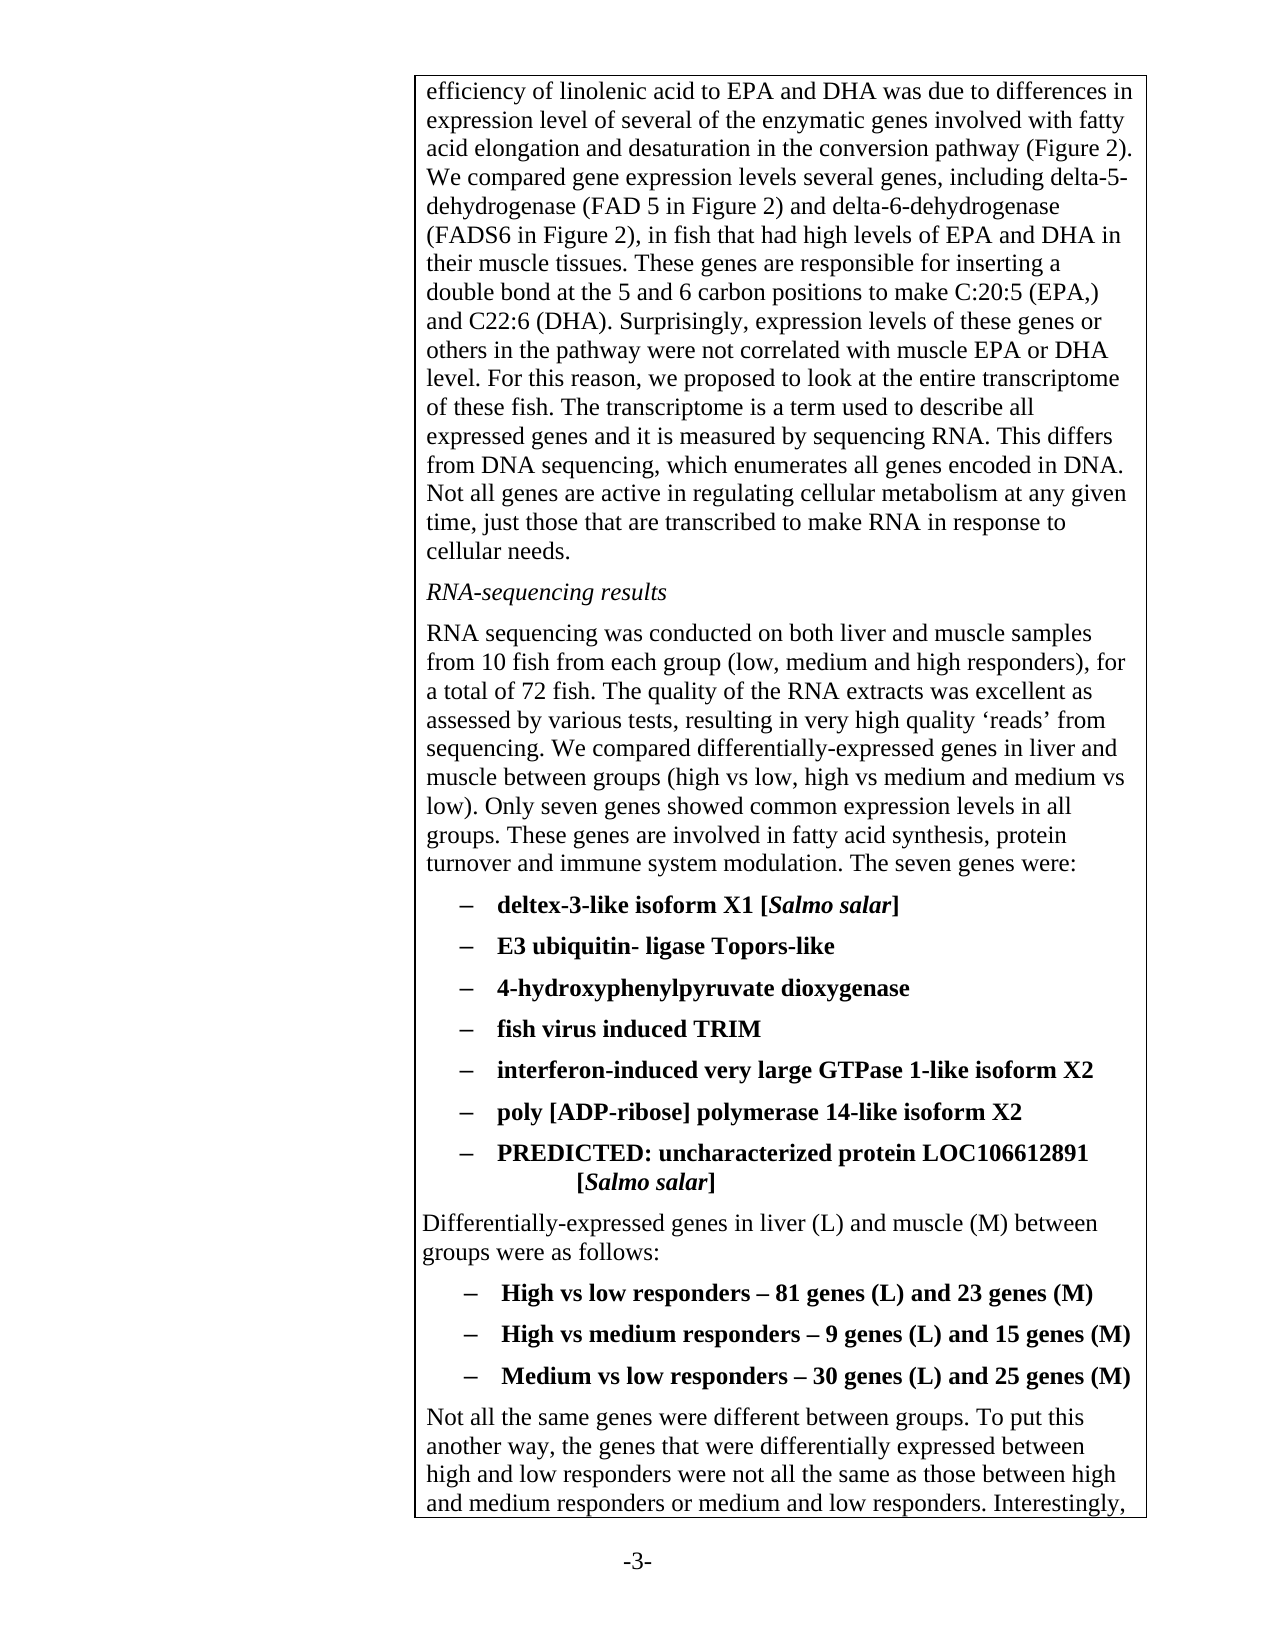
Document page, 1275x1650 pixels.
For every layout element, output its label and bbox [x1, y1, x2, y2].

table_header [416, 76, 1146, 1517]
